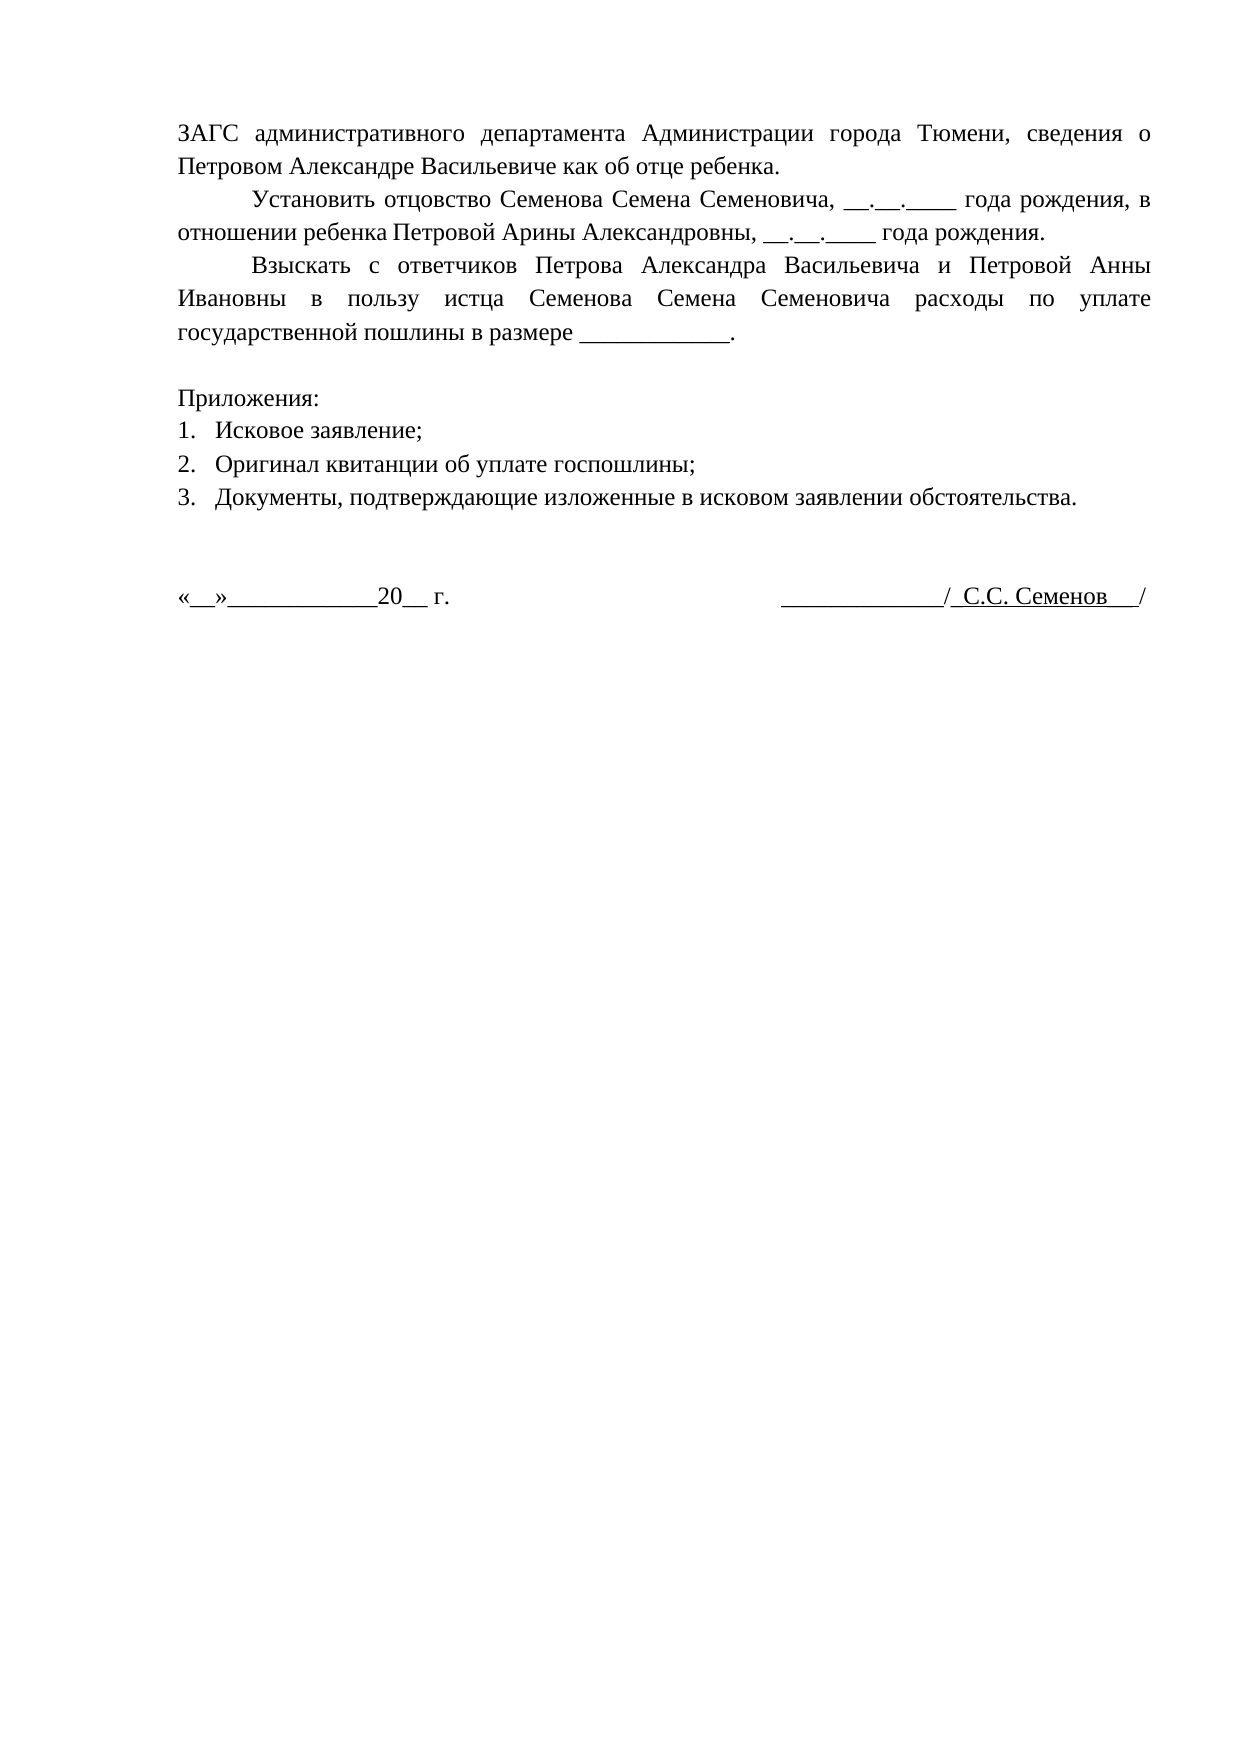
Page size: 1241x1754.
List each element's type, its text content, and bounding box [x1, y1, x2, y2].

text Приложения: [177, 383, 1152, 411]
list Документы, подтверждающие изложенные в исковом заявлении обстоятельства. [177, 482, 1152, 510]
text «__»____________20__ г. _____________/_С.С. Семенов__ / [177, 581, 1152, 609]
text Установить отцовство Семенова Семена Семеновича, __.__.____ года рождения, в отношении ребенка Петровой Арины Александровны, __.__.____ года рождения. [177, 184, 1152, 246]
list Исковое заявление; [177, 416, 1152, 444]
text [177, 118, 1152, 180]
list Оригинал квитанции об уплате госпошлины; [177, 449, 1152, 477]
text Взыскать с ответчиков Петрова Александра Васильевича и Петровой Анны Ивановны в пользу истца Семенова Семена Семеновича расходы по уплате государственной пошлины в размере ____________. [177, 251, 1152, 345]
